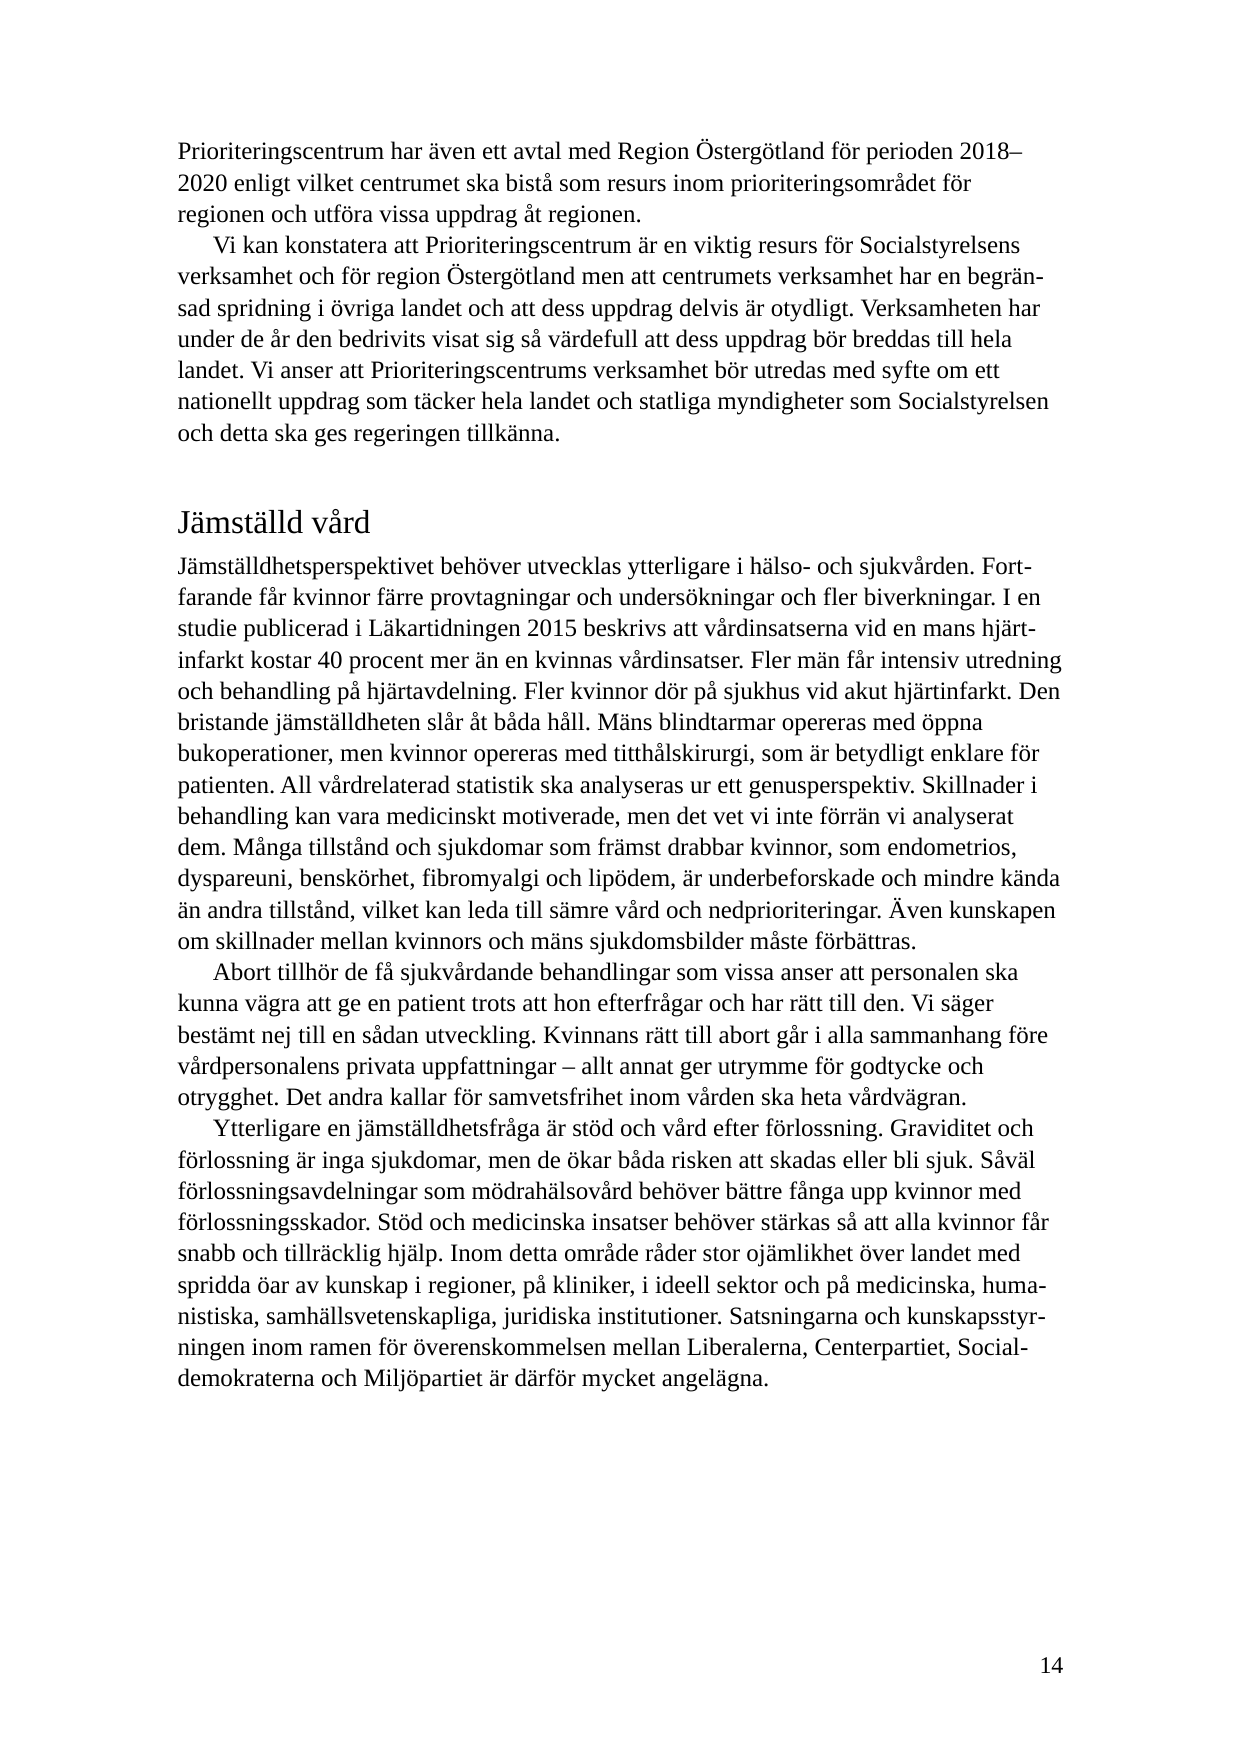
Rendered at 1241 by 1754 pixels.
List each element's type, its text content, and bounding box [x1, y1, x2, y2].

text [177, 134, 1063, 228]
subtitle Jämställd vård [177, 509, 1063, 540]
text Abort tillhör de få sjukvårdande behandlingar som vissa anser att personalen ska kunna vägra att ge en patient trots att hon efterfrågar och har rätt till den. Vi säger bestämt nej till en sådan utveckling. Kvinnans rätt till abort går i alla sammanhang före vårdpersonalens privata uppfattningar – allt annat ger utrymme för godtycke och otrygghet. Det andra kallar för samvetsfrihet inom vården ska heta vårdvägran. [177, 955, 1063, 1111]
text Jämställdhetsperspektivet behöver utvecklas ytterligare i hälso- och sjukvården. Fortfarande får kvinnor färre provtagningar och undersökningar och fler biverkningar. I en studie publicerad i Läkartidningen 2015 beskrivs att vårdinsatserna vid en mans hjärtinfarkt kostar 40 procent mer än en kvinnas vårdinsatser. Fler män får intensiv utredning och behandling på hjärtavdelning. Fler kvinnor dör på sjukhus vid akut hjärtinfarkt. Den bristande jämställdheten slår åt båda håll. Mäns blindtarmar opereras med öppna bukoperationer, men kvinnor opereras med titthålskirurgi, som är betydligt enklare för patienten. All vårdrelaterad statistik ska analyseras ur ett genusperspektiv. Skillnader i behandling kan vara medicinskt motiverade, men det vet vi inte förrän vi analyserat dem. Många tillstånd och sjukdomar som främst drabbar kvinnor, som endometrios, dyspareuni, benskörhet, fibromyalgi och lipödem, är underbeforskade och mindre kända än andra tillstånd, vilket kan leda till sämre vård och nedprioriteringar. Även kunskapen om skillnader mellan kvinnors och mäns sjukdomsbilder måste förbättras. [177, 548, 1063, 955]
text Vi kan konstatera att Prioriteringscentrum är en viktig resurs för Socialstyrelsens verksamhet och för region Östergötland men att centrumets verksamhet har en begränsad spridning i övriga landet och att dess uppdrag delvis är otydligt. Verksamheten har under de år den bedrivits visat sig så värdefull att dess uppdrag bör breddas till hela landet. Vi anser att Prioriteringscentrums verksamhet bör utredas med syfte om ett nationellt uppdrag som täcker hela landet och statliga myndigheter som Socialstyrelsen och detta ska ges regeringen tillkänna. [177, 228, 1063, 446]
text Ytterligare en jämställdhetsfråga är stöd och vård efter förlossning. Graviditet och förlossning är inga sjukdomar, men de ökar båda risken att skadas eller bli sjuk. Såväl förlossningsavdelningar som mödrahälsovård behöver bättre fånga upp kvinnor med förlossningsskador. Stöd och medicinska insatser behöver stärkas så att alla kvinnor får snabb och tillräcklig hjälp. Inom detta område råder stor ojämlikhet över landet med spridda öar av kunskap i regioner, på kliniker, i ideell sektor och på medicinska, humanistiska, samhällsvetenskapliga, juridiska institutioner. Satsningarna och kunskapsstyrningen inom ramen för överenskommelsen mellan Liberalerna, Centerpartiet, Socialdemokraterna och Miljöpartiet är därför mycket angelägna. [177, 1111, 1063, 1392]
